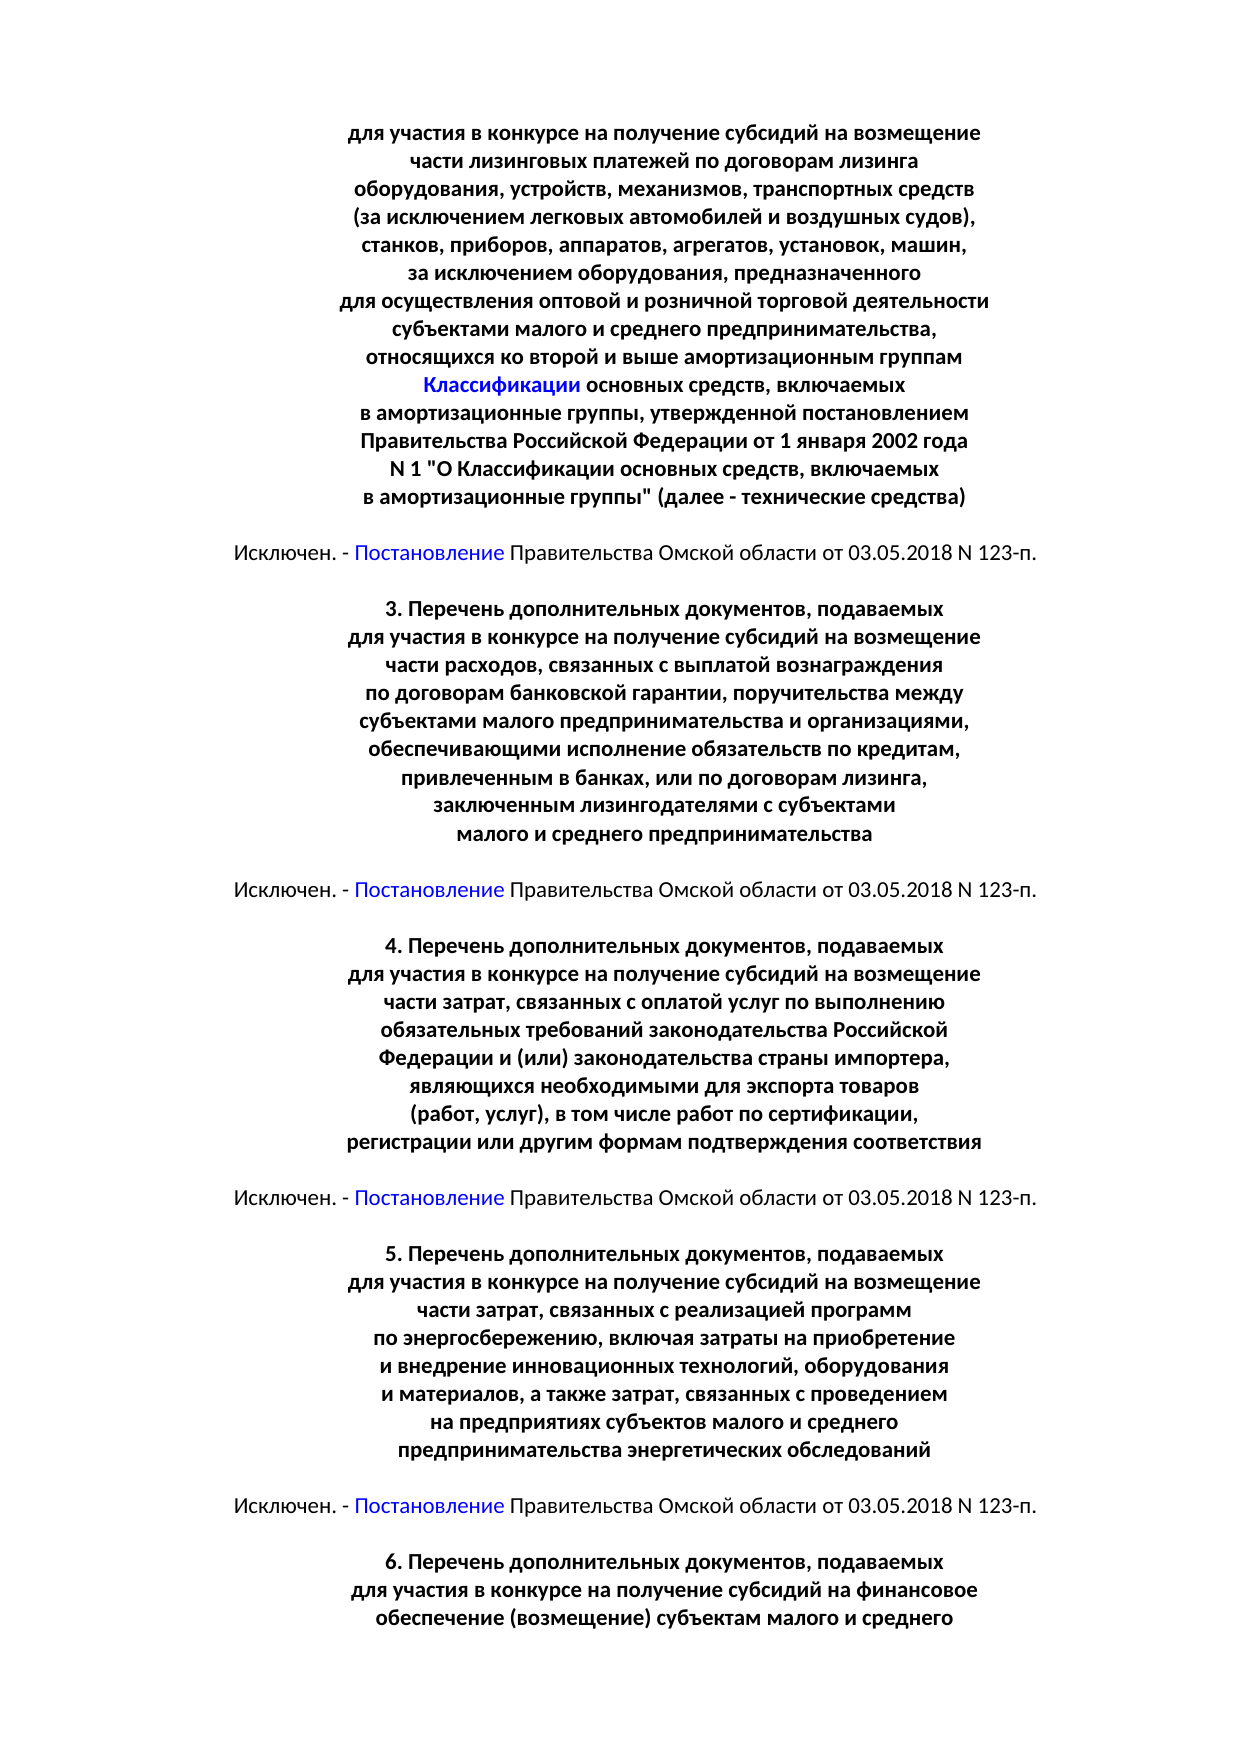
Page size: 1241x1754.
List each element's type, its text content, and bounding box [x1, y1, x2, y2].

title Федерации и (или) законодательства страны импортера, [177, 1043, 1152, 1071]
title для участия в конкурсе на получение субсидий на возмещение [177, 959, 1152, 987]
title привлеченным в банках, или по договорам лизинга, [177, 763, 1152, 791]
title части лизинговых платежей по договорам лизинга [177, 146, 1152, 174]
title части затрат, связанных с реализацией программ [177, 1295, 1152, 1323]
title малого и среднего предпринимательства [177, 819, 1152, 847]
title для участия в конкурсе на получение субсидий на возмещение [177, 1267, 1152, 1295]
title за исключением оборудования, предназначенного [177, 258, 1152, 286]
title для участия в конкурсе на получение субсидий на возмещение [177, 118, 1152, 146]
title Классификации основных средств, включаемых [177, 370, 1152, 398]
title 5. Перечень дополнительных документов, подаваемых [177, 1239, 1152, 1267]
title в амортизационные группы, утвержденной постановлением [177, 398, 1152, 426]
title в амортизационные группы" (далее - технические средства) [177, 482, 1152, 510]
title по договорам банковской гарантии, поручительства между [177, 678, 1152, 707]
title заключенным лизингодателями с субъектами [177, 791, 1152, 819]
title Правительства Российской Федерации от 1 января 2002 года [177, 426, 1152, 454]
title обеспечивающими исполнение обязательств по кредитам, [177, 734, 1152, 763]
title (за исключением легковых автомобилей и воздушных судов), [177, 202, 1152, 230]
title 3. Перечень дополнительных документов, подаваемых [177, 594, 1152, 622]
title субъектами малого и среднего предпринимательства, [177, 314, 1152, 342]
title 6. Перечень дополнительных документов, подаваемых [177, 1547, 1152, 1575]
text Исключен. - Постановление Правительства Омской области от 03.05.2018 N 123-п. [177, 1183, 1152, 1211]
title для участия в конкурсе на получение субсидий на возмещение [177, 622, 1152, 651]
title 4. Перечень дополнительных документов, подаваемых [177, 931, 1152, 959]
title по энергосбережению, включая затраты на приобретение [177, 1323, 1152, 1351]
title субъектами малого предпринимательства и организациями, [177, 707, 1152, 734]
title оборудования, устройств, механизмов, транспортных средств [177, 174, 1152, 202]
title относящихся ко второй и выше амортизационным группам [177, 342, 1152, 370]
title обеспечение (возмещение) субъектам малого и среднего [177, 1603, 1152, 1631]
title и материалов, а также затрат, связанных с проведением [177, 1379, 1152, 1407]
title являющихся необходимыми для экспорта товаров [177, 1071, 1152, 1099]
title и внедрение инновационных технологий, оборудования [177, 1351, 1152, 1379]
title станков, приборов, аппаратов, агрегатов, установок, машин, [177, 230, 1152, 258]
title предпринимательства энергетических обследований [177, 1435, 1152, 1463]
title на предприятиях субъектов малого и среднего [177, 1407, 1152, 1435]
title N 1 "О Классификации основных средств, включаемых [177, 454, 1152, 482]
title для осуществления оптовой и розничной торговой деятельности [177, 286, 1152, 314]
title (работ, услуг), в том числе работ по сертификации, [177, 1099, 1152, 1127]
title части расходов, связанных с выплатой вознаграждения [177, 651, 1152, 678]
title обязательных требований законодательства Российской [177, 1015, 1152, 1043]
text Исключен. - Постановление Правительства Омской области от 03.05.2018 N 123-п. [177, 538, 1152, 566]
title части затрат, связанных с оплатой услуг по выполнению [177, 987, 1152, 1015]
title для участия в конкурсе на получение субсидий на финансовое [177, 1575, 1152, 1603]
text Исключен. - Постановление Правительства Омской области от 03.05.2018 N 123-п. [177, 1491, 1152, 1519]
title регистрации или другим формам подтверждения соответствия [177, 1127, 1152, 1155]
text Исключен. - Постановление Правительства Омской области от 03.05.2018 N 123-п. [177, 875, 1152, 903]
